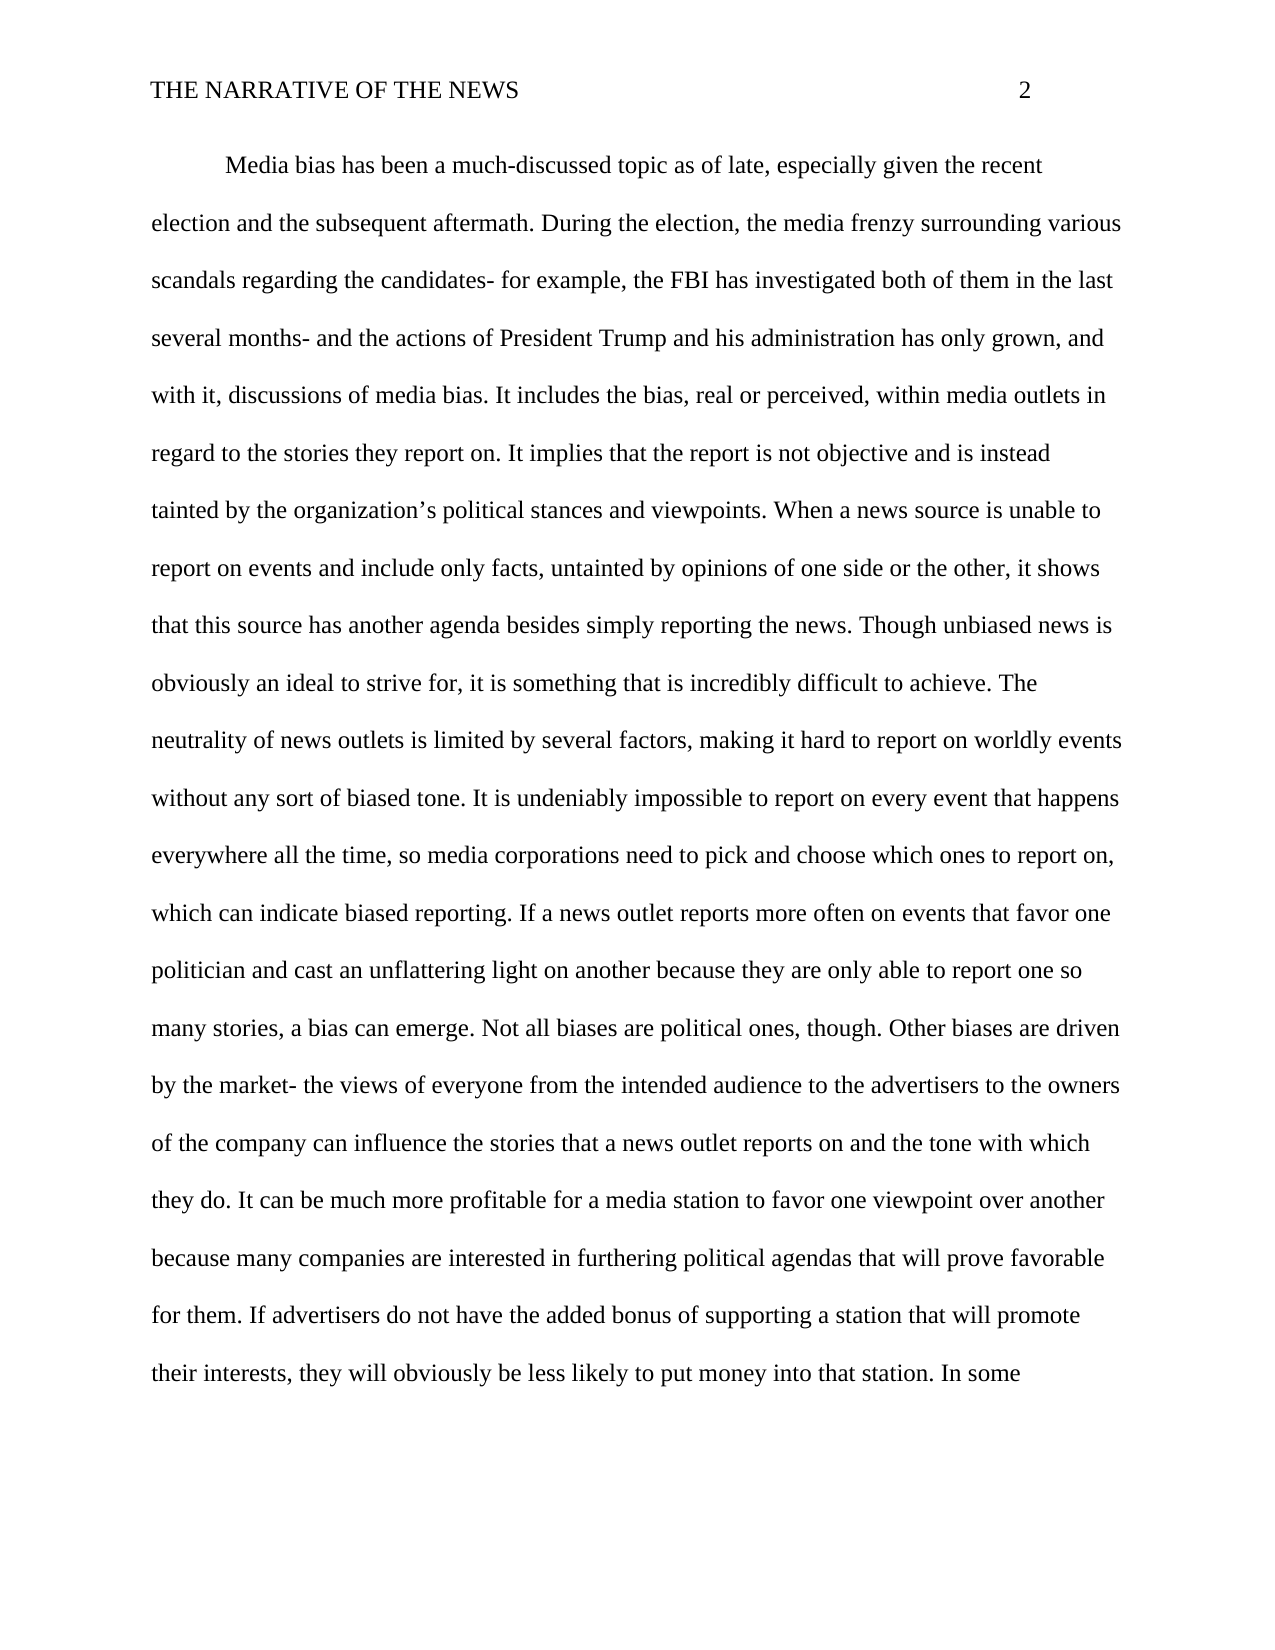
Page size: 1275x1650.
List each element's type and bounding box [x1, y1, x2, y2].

text [151, 150, 1124, 1386]
